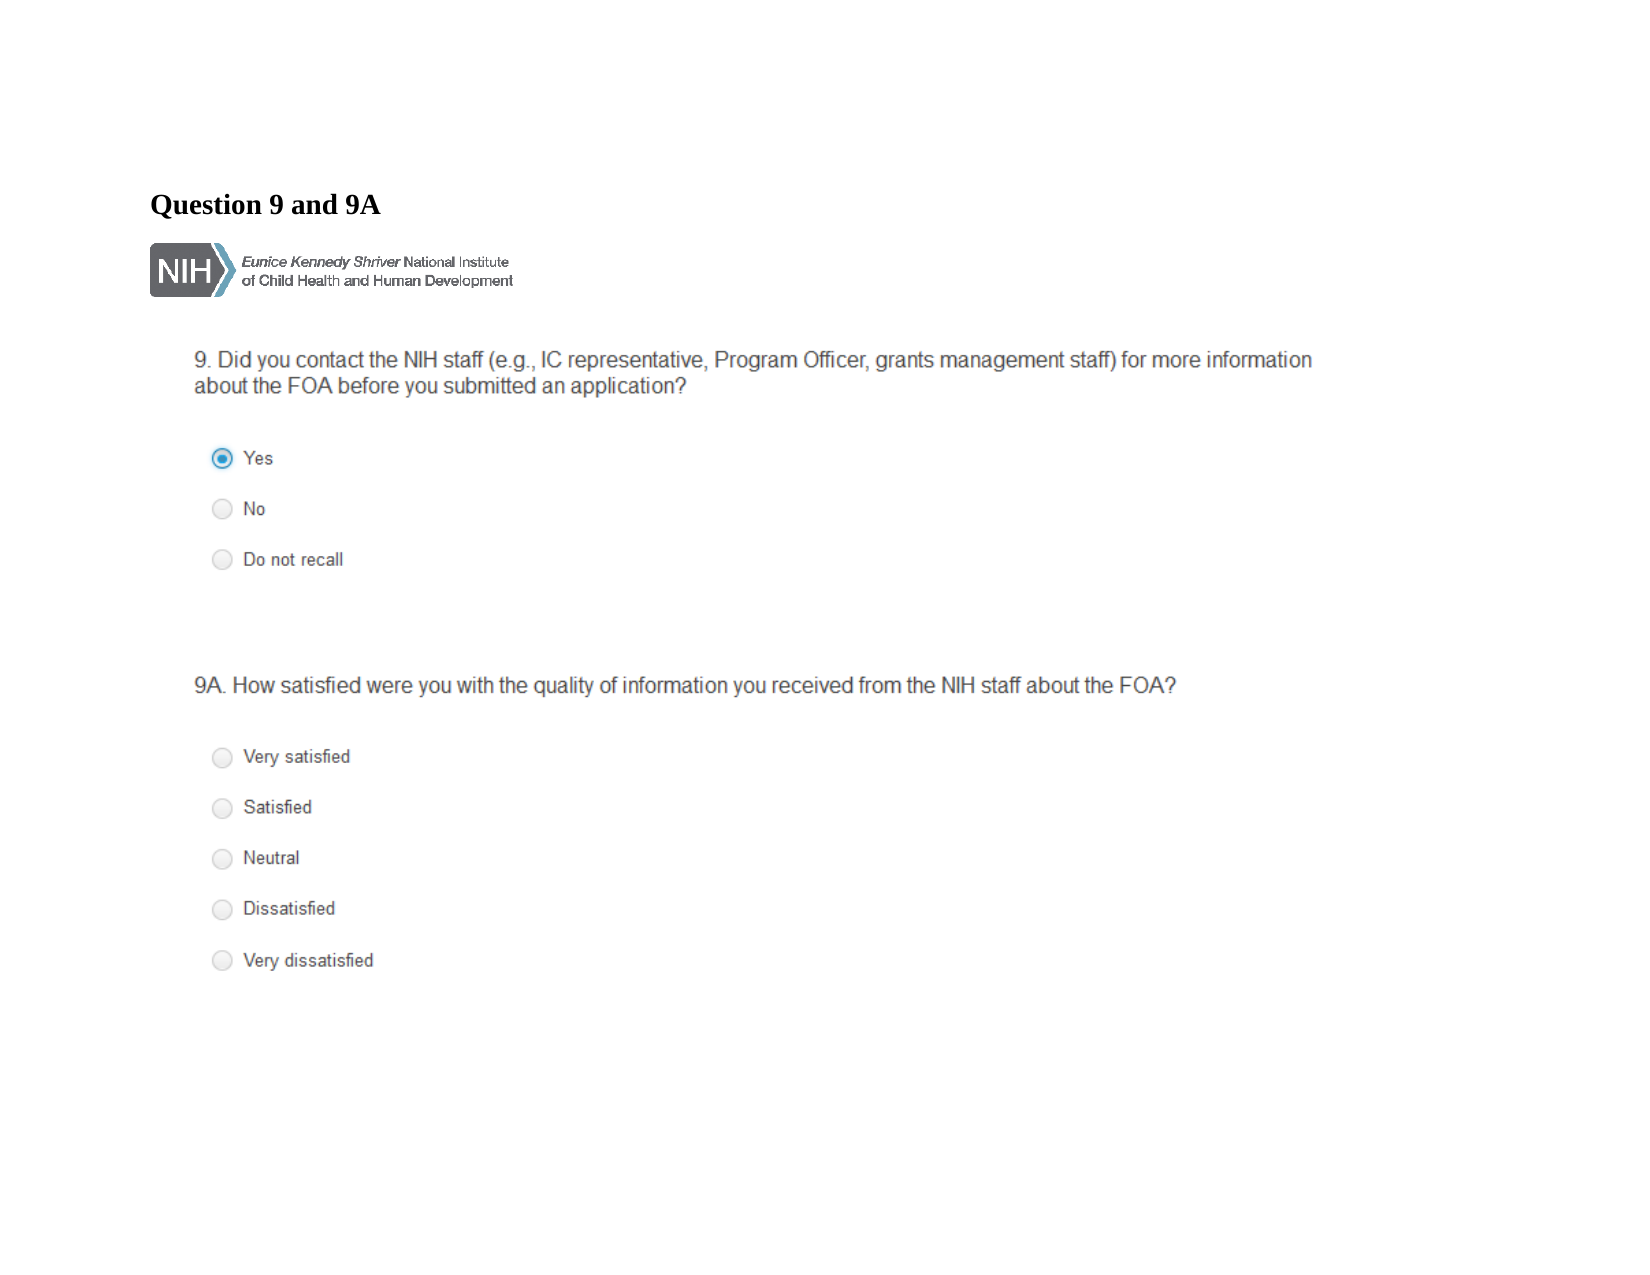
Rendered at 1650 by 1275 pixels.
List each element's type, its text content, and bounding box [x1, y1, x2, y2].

picture [150, 243, 513, 297]
text Question 9 and 9A [150, 187, 1500, 221]
picture [150, 318, 1360, 992]
